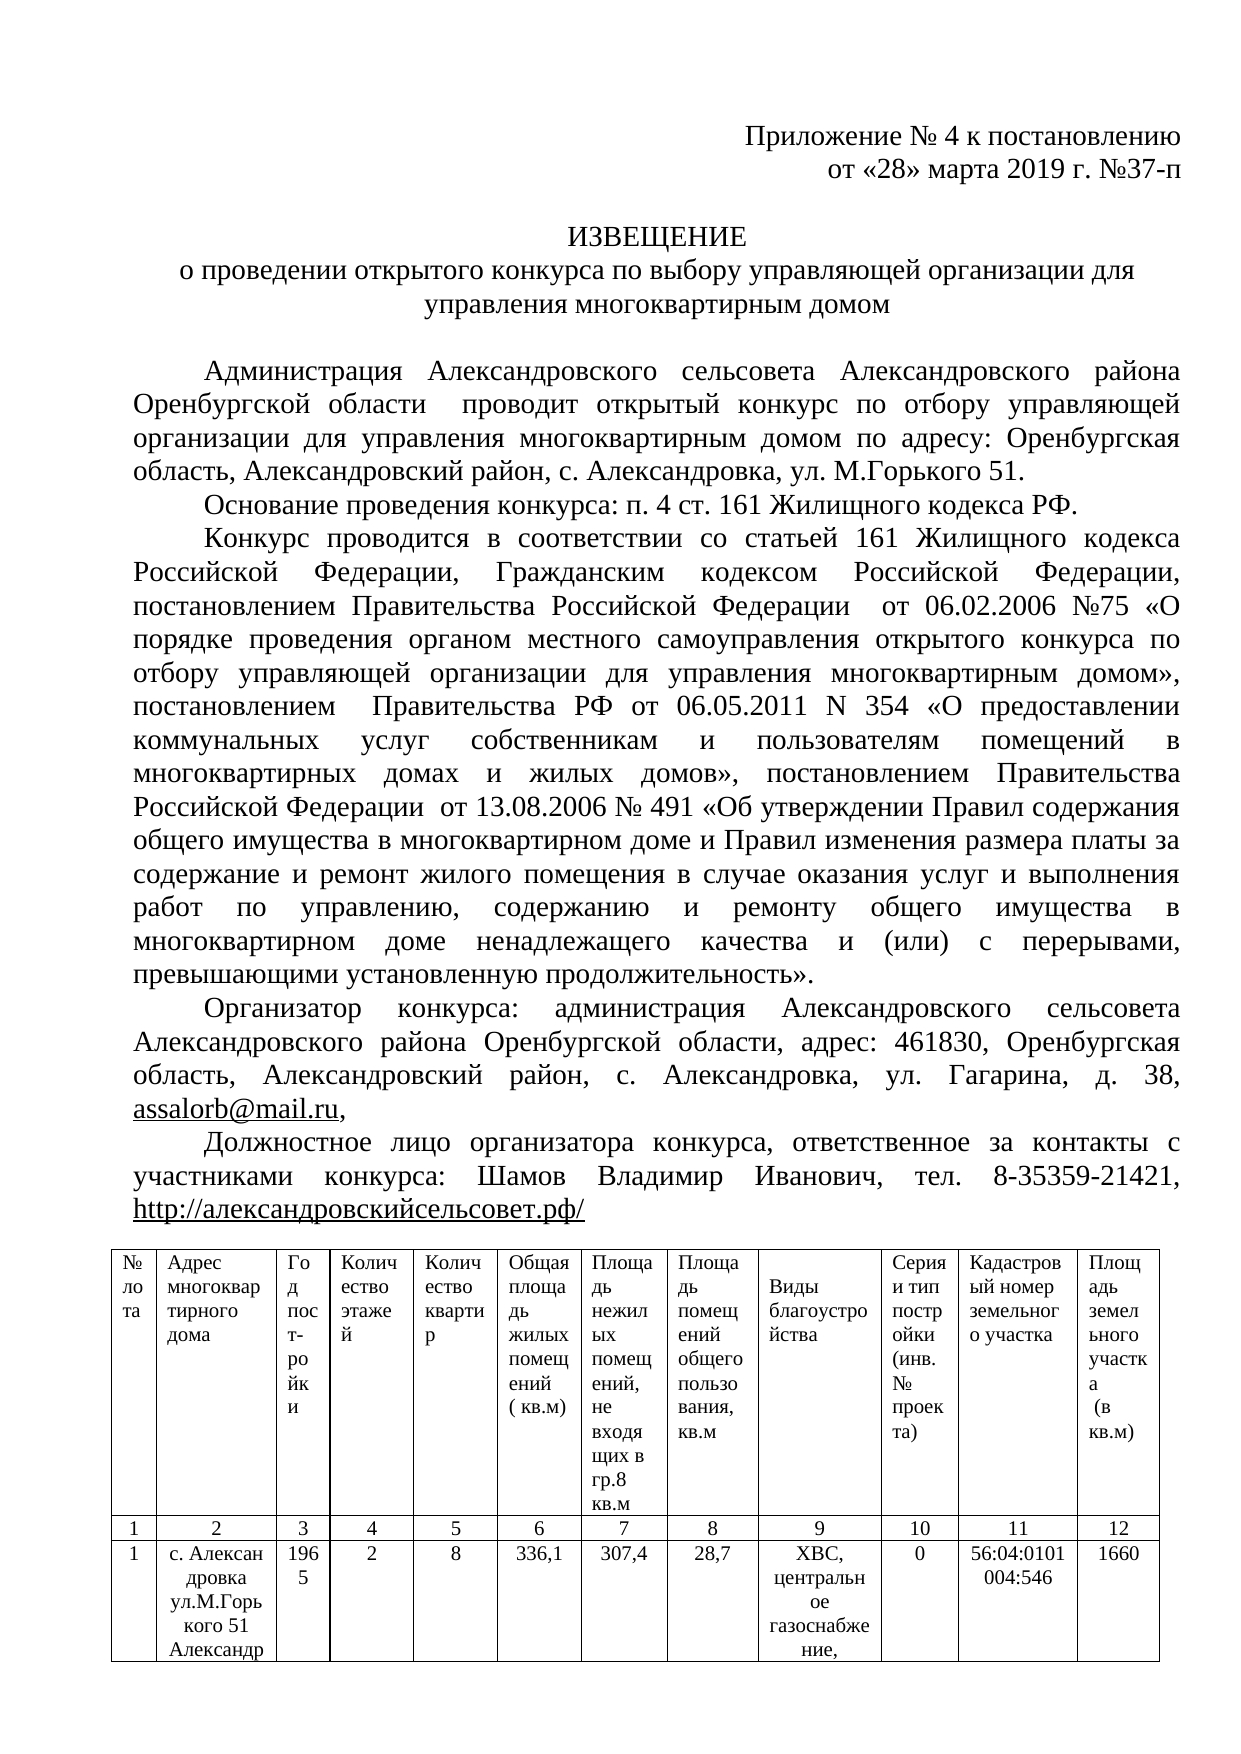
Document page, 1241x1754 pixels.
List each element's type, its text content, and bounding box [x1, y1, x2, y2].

text о проведении открытого конкурса по выбору управляющей организации для управления многоквартирным домом [133, 252, 1181, 319]
table_header Виды благоустройства [759, 1250, 881, 1515]
table_cell 5 [414, 1516, 497, 1540]
table_cell 3 [277, 1516, 329, 1540]
table_cell 11 [959, 1516, 1077, 1540]
table_cell 8 [414, 1541, 497, 1661]
table_header Количество этажей [331, 1250, 413, 1515]
table_cell 8 [668, 1516, 758, 1540]
table_header Площадь земельного участка (в кв.м) [1078, 1250, 1159, 1515]
text Организатор конкурса: администрация Александровского сельсовета Александровского района Оренбургской области, адрес: 461830, Оренбургская область, Александровский район, с. Александровка, ул. Гагарина, д. 38, assalorb@mail.ru, [133, 990, 1181, 1124]
table_cell 4 [331, 1516, 413, 1540]
table_cell 6 [498, 1516, 581, 1540]
table_cell 28,7 [668, 1541, 758, 1661]
table_cell 1965 [277, 1541, 329, 1661]
text Конкурс проводится в соответствии со статьей 161 Жилищного кодекса Российской Федерации, Гражданским кодексом Российской Федерации, постановлением Правительства Российской Федерации от 06.02.2006 №75 «О порядке проведения органом местного самоуправления открытого конкурса по отбору управляющей организации для управления многоквартирным домом», постановлением Правительства РФ от 06.05.2011 N 354 «О предоставлении коммунальных услуг собственникам и пользователям помещений в многоквартирных домах и жилых домов», постановлением Правительства Российской Федерации от 13.08.2006 № 491 «Об утверждении Правил содержания общего имущества в многоквартирном доме и Правил изменения размера платы за содержание и ремонт жилого помещения в случае оказания услуг и выполнения работ по управлению, содержанию и ремонту общего имущества в многоквартирном доме ненадлежащего качества и (или) с перерывами, превышающими установленную продолжительность». [133, 521, 1181, 990]
table_header № лота [112, 1250, 156, 1515]
table_cell 2 [331, 1541, 413, 1661]
table_cell 1660 [1078, 1541, 1159, 1661]
table_cell 1 [112, 1541, 156, 1661]
text Приложение № 4 к постановлению [133, 118, 1181, 152]
table_cell 56:04:0101004:546 [959, 1541, 1077, 1661]
table_cell 10 [882, 1516, 958, 1540]
table_header Площадь нежилых помещений, не входящих в гр.8 кв.м [582, 1250, 667, 1515]
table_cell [157, 1541, 276, 1661]
text Должностное лицо организатора конкурса, ответственное за контакты с участниками конкурса: Шамов Владимир Иванович, тел. 8-35359-21421, http://александровскийсельсовет.рф/ [133, 1124, 1181, 1225]
table_cell 7 [582, 1516, 667, 1540]
table_header Количество квартир [414, 1250, 497, 1515]
table_cell 1 [112, 1516, 156, 1540]
text ИЗВЕЩЕНИЕ [133, 219, 1181, 252]
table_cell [759, 1541, 881, 1661]
text Администрация Александровского сельсовета Александровского района Оренбургской области проводит открытый конкурс по отбору управляющей организации для управления многоквартирным домом по адресу: Оренбургская область, Александровский район, с. Александровка, ул. М.Горького 51. [133, 353, 1181, 487]
table_cell 2 [157, 1516, 276, 1540]
table_header Площадь помещений общего пользования, кв.м [668, 1250, 758, 1515]
table_cell 9 [759, 1516, 881, 1540]
table_header Адрес многоквартирного дома [157, 1250, 276, 1515]
table_header Серия и тип постройки (инв. № проекта) [882, 1250, 958, 1515]
table_header Год пост-ройки [277, 1250, 329, 1515]
table_cell 336,1 [498, 1541, 581, 1661]
table_header Общая площадь жилых помещений ( кв.м) [498, 1250, 581, 1515]
text от «28» марта 2019 г. №37-п [133, 152, 1181, 185]
table_cell 12 [1078, 1516, 1159, 1540]
text Основание проведения конкурса: п. 4 ст. 161 Жилищного кодекса РФ. [133, 487, 1181, 521]
table_cell 0 [882, 1541, 958, 1661]
table_header Кадастровый номер земельного участка [959, 1250, 1077, 1515]
table_cell 307,4 [582, 1541, 667, 1661]
